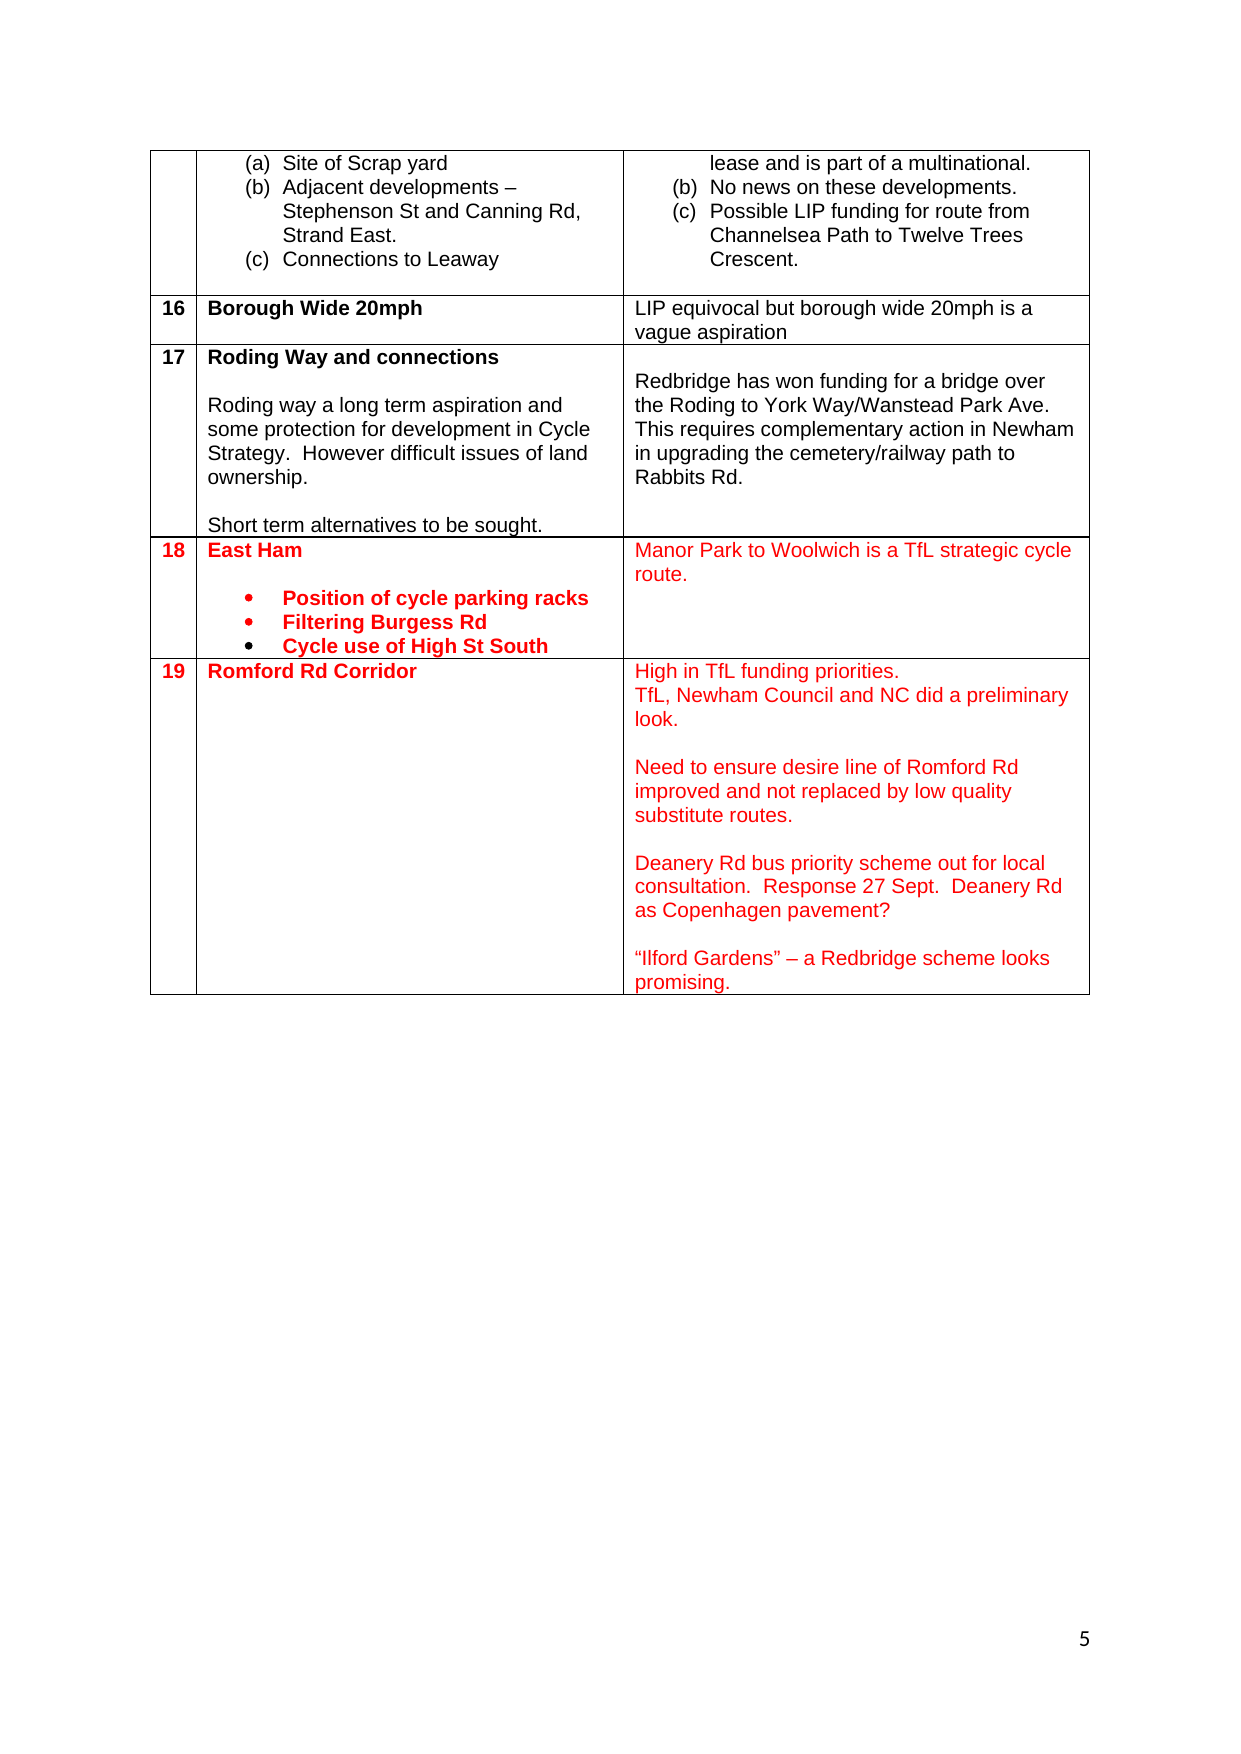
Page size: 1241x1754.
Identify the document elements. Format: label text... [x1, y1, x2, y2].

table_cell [197, 151, 623, 295]
table_cell Redbridge has won funding for a bridge over the Roding to York Way/Wanstead Park Ave. This requires complementary action in Newham in upgrading the cemetery/railway path to Rabbits Rd. [624, 345, 1089, 536]
table_cell 19 [151, 659, 196, 994]
table_cell Romford Rd Corridor [197, 659, 623, 994]
table_cell 18 [151, 538, 196, 658]
table_cell Borough Wide 20mph [197, 296, 623, 344]
table_cell 17 [151, 345, 196, 536]
table_cell 16 [151, 296, 196, 344]
table_cell High in TfL funding priorities. TfL, Newham Council and NC did a preliminary look. Need to ensure desire line of Romford Rd improved and not replaced by low quality substitute routes. Deanery Rd bus priority scheme out for local consultation. Response 27 Sept. Deanery Rd as Copenhagen pavement? “Ilford Gardens” – a Redbridge scheme looks promising. [624, 659, 1089, 994]
table_cell Roding Way and connections Roding way a long term aspiration and some protection for development in Cycle Strategy. However difficult issues of land ownership. Short term alternatives to be sought. [197, 345, 623, 536]
table_cell [151, 151, 196, 295]
table_cell Manor Park to Woolwich is a TfL strategic cycle route. [624, 538, 1089, 658]
table_cell LIP equivocal but borough wide 20mph is a vague aspiration [624, 296, 1089, 344]
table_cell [624, 151, 1089, 295]
table_cell East Ham Position of cycle parking racks Filtering Burgess Rd Cycle use of High St South [197, 538, 623, 658]
